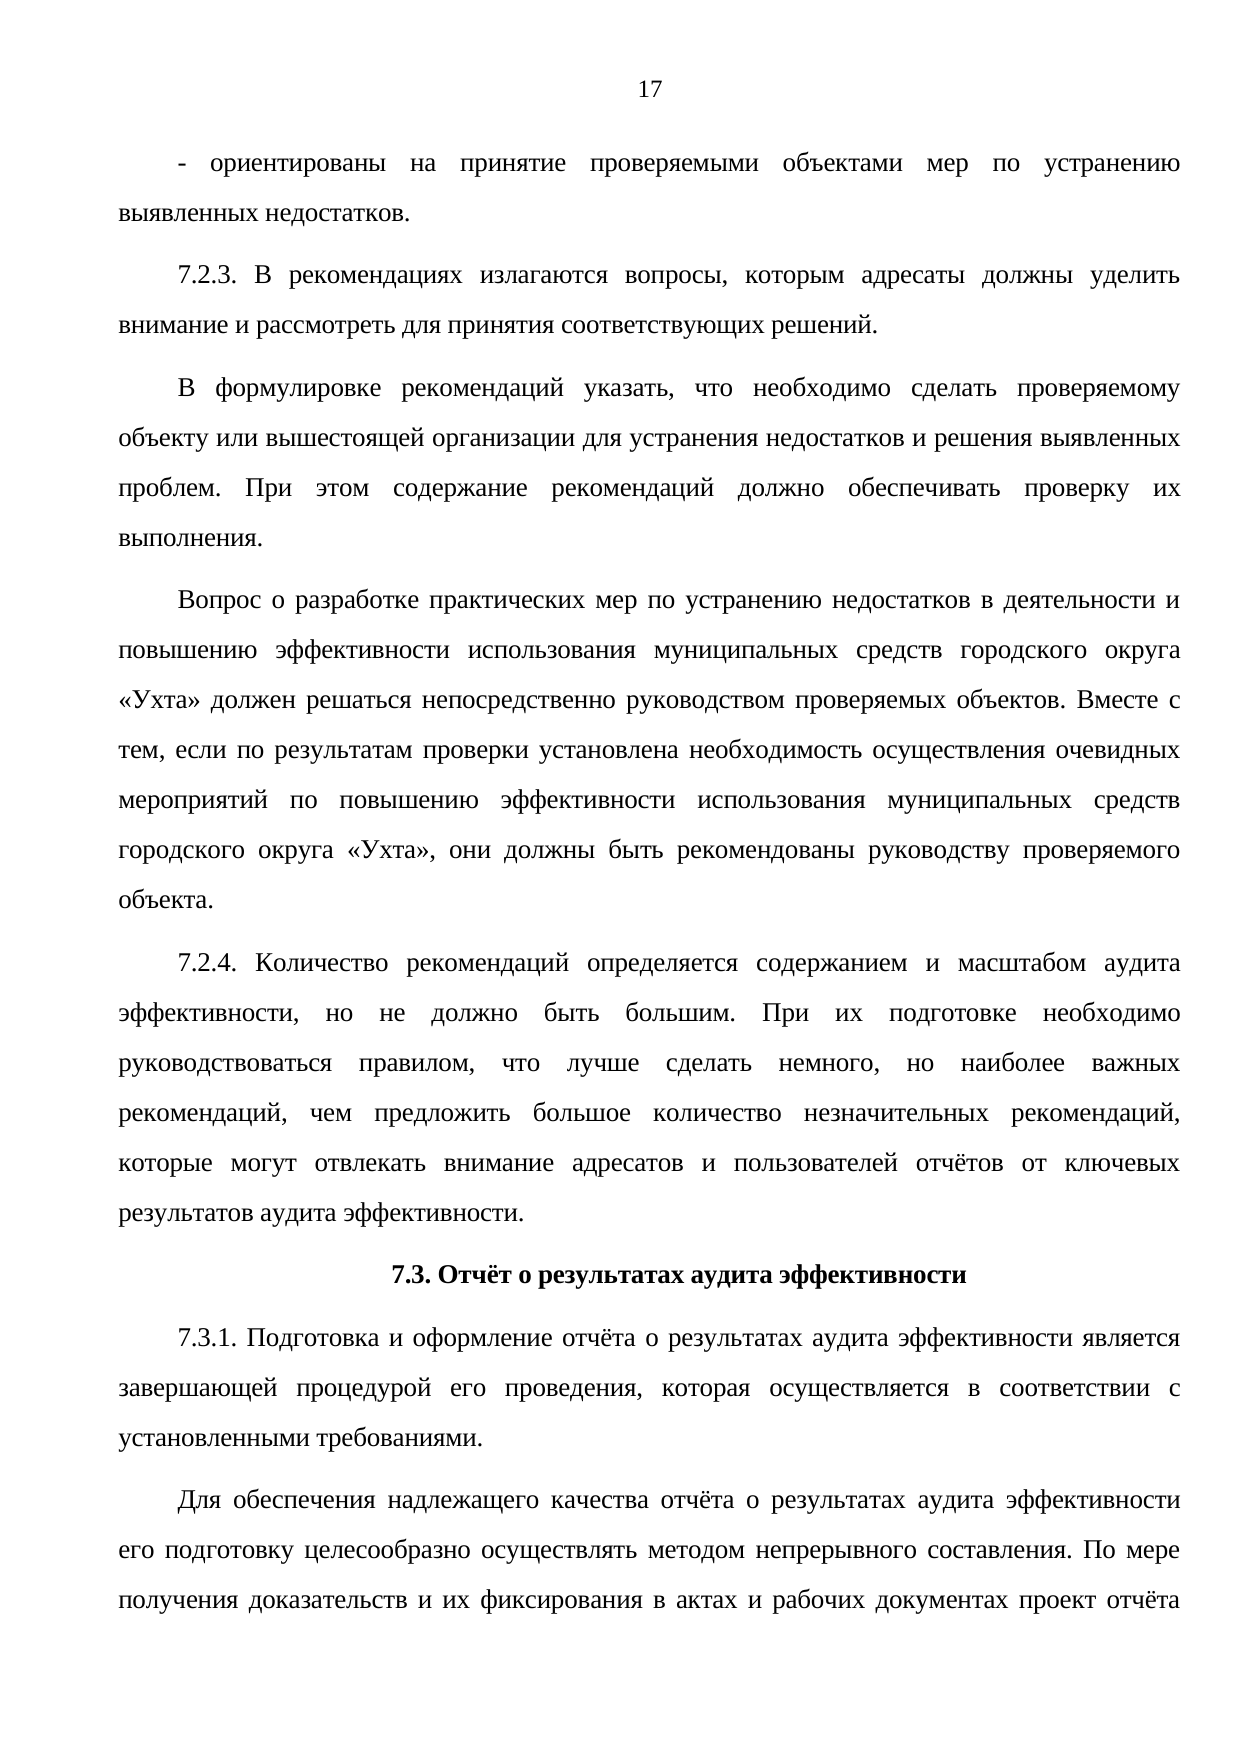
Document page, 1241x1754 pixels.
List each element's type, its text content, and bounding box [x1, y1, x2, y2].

text - ориентированы на принятие проверяемыми объектами мер по устранению выявленных недостатков. [118, 131, 1181, 231]
text 7.2.4. Количество рекомендаций определяется содержанием и масштабом аудита эффективности, но не должно быть большим. При их подготовке необходимо руководствоваться правилом, что лучше сделать немного, но наиболее важных рекомендаций, чем предложить большое количество незначительных рекомендаций, которые могут отвлекать внимание адресатов и пользователей отчётов от ключевых результатов аудита эффективности. [118, 931, 1181, 1231]
text 7.2.3. В рекомендациях излагаются вопросы, которым адресаты должны уделить внимание и рассмотреть для принятия соответствующих решений. [118, 244, 1181, 344]
text 7.3. Отчёт о результатах аудита эффективности [118, 1244, 1181, 1294]
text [118, 1469, 1181, 1619]
text 7.3.1. Подготовка и оформление отчёта о результатах аудита эффективности является завершающей процедурой его проведения, которая осуществляется в соответствии с установленными требованиями. [118, 1306, 1181, 1456]
text В формулировке рекомендаций указать, что необходимо сделать проверяемому объекту или вышестоящей организации для устранения недостатков и решения выявленных проблем. При этом содержание рекомендаций должно обеспечивать проверку их выполнения. [118, 356, 1181, 556]
text Вопрос о разработке практических мер по устранению недостатков в деятельности и повышению эффективности использования муниципальных средств городского округа «Ухта» должен решаться непосредственно руководством проверяемых объектов. Вместе с тем, если по результатам проверки установлена необходимость осуществления очевидных мероприятий по повышению эффективности использования муниципальных средств городского округа «Ухта», они должны быть рекомендованы руководству проверяемого объекта. [118, 569, 1181, 919]
